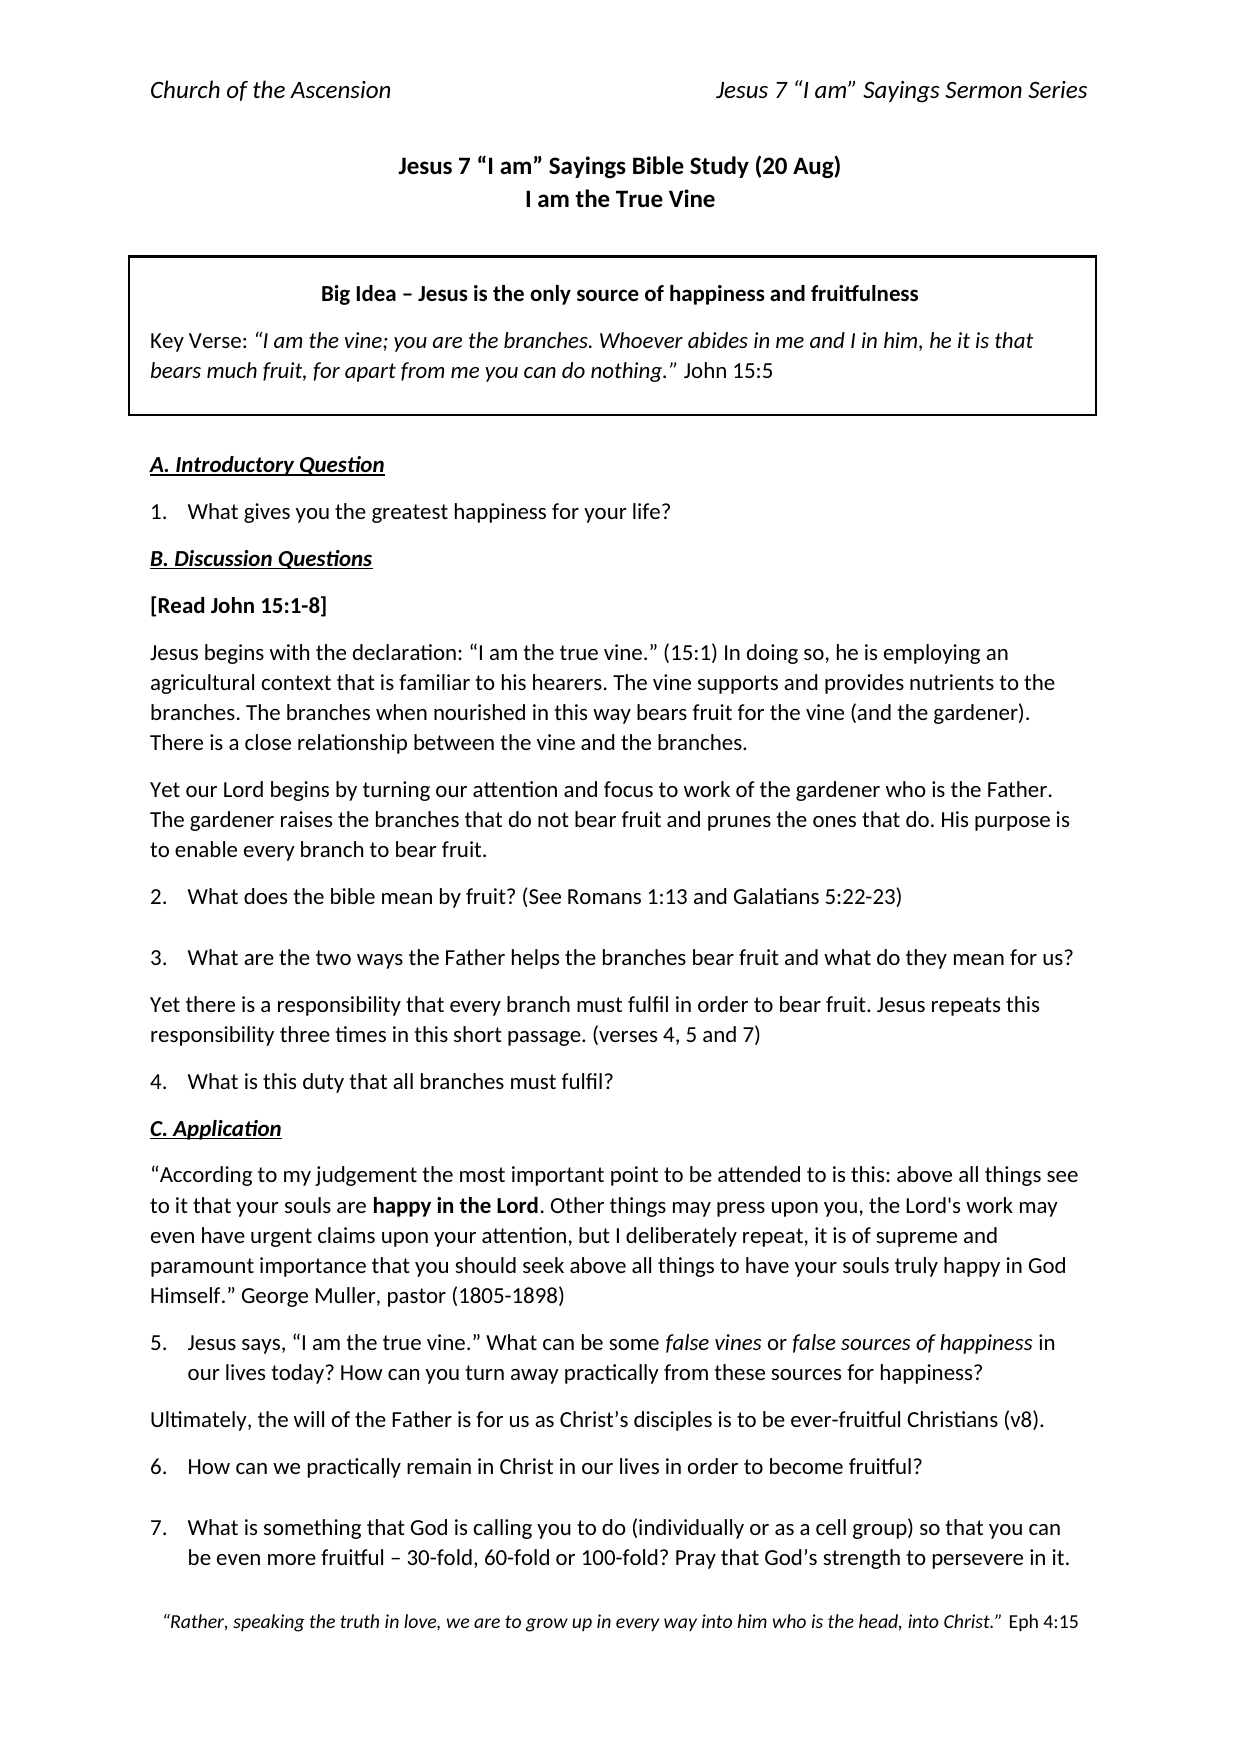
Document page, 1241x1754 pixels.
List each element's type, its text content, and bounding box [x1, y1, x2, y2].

list What is this duty that all branches must fulfil? [150, 1067, 1090, 1095]
text C. Application [150, 1114, 1090, 1142]
text Yet our Lord begins by turning our attention and focus to work of the gardener who is the Father. The gardener raises the branches that do not bear fruit and prunes the ones that do. His purpose is to enable every branch to bear fruit. [150, 775, 1090, 864]
list How can we practically remain in Christ in our lives in order to become fruitful? [150, 1452, 1090, 1480]
text Yet there is a responsibility that every branch must fulfil in order to bear fruit. Jesus repeats this responsibility three times in this short passage. (verses 4, 5 and 7) [150, 990, 1090, 1048]
list What does the bible mean by fruit? (See Romans 1:13 and Galatians 5:22-23) [150, 882, 1090, 911]
list What are the two ways the Father helps the branches bear fruit and what do they mean for us? [150, 943, 1090, 971]
text I am the True Vine [150, 183, 1090, 213]
list Jesus says, “I am the true vine.” What can be some false vines or false sources of happiness in our lives today? How can you turn away practically from these sources for happiness? [150, 1328, 1090, 1387]
text Big Idea – Jesus is the only source of happiness and fruitfulness [150, 279, 1090, 307]
text [Read John 15:1-8] [150, 591, 1090, 619]
text “According to my judgement the most important point to be attended to is this: above all things see to it that your souls are happy in the Lord. Other things may press upon you, the Lord's work may even have urgent claims upon your attention, but I deliberately repeat, it is of supreme and paramount importance that you should seek above all things to have your souls truly happy in God Himself.” George Muller, pastor (1805-1898) [150, 1161, 1090, 1309]
list What is something that God is calling you to do (individually or as a cell group) so that you can be even more fruitful – 30-fold, 60-fold or 100-fold? Pray that God’s strength to persevere in it. [150, 1513, 1090, 1571]
text Ultimately, the will of the Father is for us as Christ’s disciples is to be ever-fruitful Christians (v8). [150, 1405, 1090, 1433]
text A. Introductory Question [150, 450, 1090, 478]
list What gives you the greatest happiness for your life? [150, 497, 1090, 525]
text Key Verse: “I am the vine; you are the branches. Whoever abides in me and I in him, he it is that bears much fruit, for apart from me you can do nothing.” John 15:5 [150, 326, 1090, 384]
text B. Discussion Questions [150, 544, 1090, 572]
text Jesus begins with the declaration: “I am the true vine.” (15:1) In doing so, he is employing an agricultural context that is familiar to his hearers. The vine supports and provides nutrients to the branches. The branches when nourished in this way bears fruit for the vine (and the gardener). There is a close relationship between the vine and the branches. [150, 638, 1090, 756]
text Jesus 7 “I am” Sayings Bible Study (20 Aug) [150, 150, 1090, 181]
